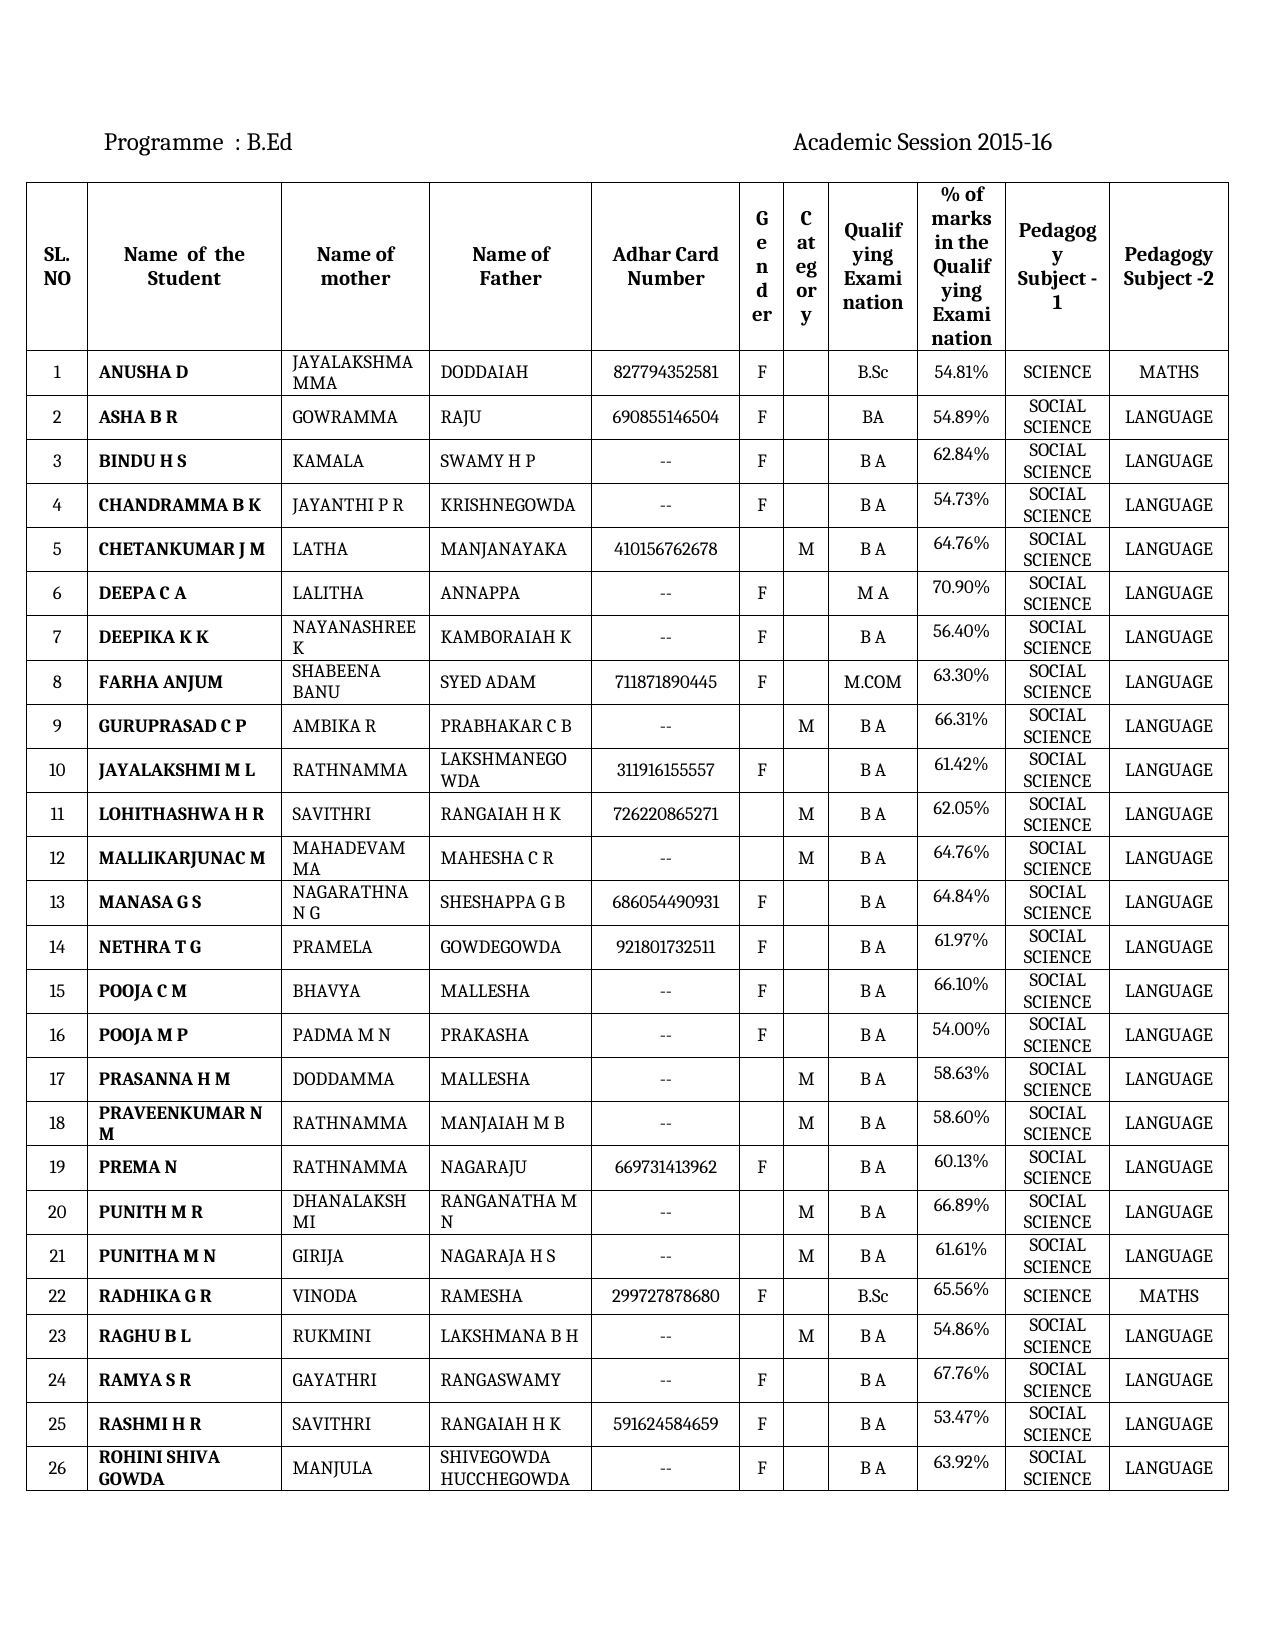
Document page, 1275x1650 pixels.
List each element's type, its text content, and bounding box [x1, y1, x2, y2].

table_cell 22 [27, 1279, 87, 1313]
table_cell SHESHAPPA G B [430, 881, 591, 924]
table_cell [784, 1146, 828, 1189]
table_cell GURUPRASAD C P [88, 705, 281, 748]
table_cell [784, 1447, 828, 1490]
table_cell RAJU [430, 396, 591, 439]
table_cell SOCIAL SCIENCE [1006, 440, 1109, 483]
table_cell SOCIAL SCIENCE [1006, 970, 1109, 1013]
table_cell 4 [27, 484, 87, 527]
table_cell MAHESHA C R [430, 837, 591, 880]
table_cell LANGUAGE [1110, 749, 1228, 792]
table_cell FARHA ANJUM [88, 661, 281, 704]
table_cell GIRIJA [282, 1235, 429, 1278]
table_cell LANGUAGE [1110, 970, 1228, 1013]
table_cell SOCIAL SCIENCE [1006, 1359, 1109, 1402]
table_cell PRAKASHA [430, 1014, 591, 1057]
table_cell SOCIAL SCIENCE [1006, 484, 1109, 527]
table_cell B A [829, 837, 917, 880]
table_cell LANGUAGE [1110, 1191, 1228, 1234]
table_cell [740, 1191, 783, 1234]
table_cell VINODA [282, 1279, 429, 1313]
table_header Adhar Card Number [592, 183, 739, 350]
table_cell 54.89% [918, 396, 1005, 439]
table_cell B.Sc [829, 351, 917, 394]
table_cell 58.63% [918, 1058, 1005, 1101]
table_cell ANNAPPA [430, 572, 591, 615]
table_cell 61.97% [918, 926, 1005, 969]
table_cell B A [829, 705, 917, 748]
table_cell -- [592, 1315, 739, 1358]
table_cell SOCIAL SCIENCE [1006, 1058, 1109, 1101]
table_cell BA [829, 396, 917, 439]
table_cell SOCIAL SCIENCE [1006, 837, 1109, 880]
table_cell [784, 440, 828, 483]
table_cell B A [829, 793, 917, 836]
table_cell 690855146504 [592, 396, 739, 439]
table_cell ASHA B R [88, 396, 281, 439]
table_cell B A [829, 749, 917, 792]
table_cell 61.61% [918, 1235, 1005, 1278]
table_cell MALLIKARJUNAC M [88, 837, 281, 880]
table_cell M [784, 1102, 828, 1145]
table_cell M [784, 1235, 828, 1278]
table_cell RASHMI H R [88, 1403, 281, 1446]
table_cell PUNITHA M N [88, 1235, 281, 1278]
table_cell RUKMINI [282, 1315, 429, 1358]
table_cell PADMA M N [282, 1014, 429, 1057]
table_cell LANGUAGE [1110, 1146, 1228, 1189]
table_cell 8 [27, 661, 87, 704]
table_cell PREMA N [88, 1146, 281, 1189]
table_cell DEEPA C A [88, 572, 281, 615]
table_cell MANJANAYAKA [430, 528, 591, 571]
table_cell LANGUAGE [1110, 661, 1228, 704]
table_cell M [784, 705, 828, 748]
table_cell [784, 661, 828, 704]
table_cell [740, 1315, 783, 1358]
table_cell SOCIAL SCIENCE [1006, 1191, 1109, 1234]
table_cell JAYALAKSHMAMMA [282, 351, 429, 394]
table_cell LAKSHMANEGOWDA [430, 749, 591, 792]
table_cell 26 [27, 1447, 87, 1490]
table_cell SOCIAL SCIENCE [1006, 1315, 1109, 1358]
table_cell SAVITHRI [282, 793, 429, 836]
table_cell PRABHAKAR C B [430, 705, 591, 748]
table_cell MATHS [1110, 351, 1228, 394]
table_cell -- [592, 1235, 739, 1278]
table_cell [740, 1058, 783, 1101]
table_cell 10 [27, 749, 87, 792]
table_cell NAYANASHREE K [282, 616, 429, 659]
table_cell -- [592, 616, 739, 659]
table_cell LANGUAGE [1110, 396, 1228, 439]
table_cell GAYATHRI [282, 1359, 429, 1402]
table_cell B A [829, 1359, 917, 1402]
table_cell [740, 705, 783, 748]
table_cell DHANALAKSHMI [282, 1191, 429, 1234]
text Programme : B.Ed Academic Session 2015-16 [103, 128, 1152, 156]
table_header Gender [740, 183, 783, 350]
table_cell LANGUAGE [1110, 440, 1228, 483]
table_cell SOCIAL SCIENCE [1006, 1447, 1109, 1490]
table_cell [784, 970, 828, 1013]
table_cell RAMYA S R [88, 1359, 281, 1402]
table_cell M A [829, 572, 917, 615]
table_header SL. NO [27, 183, 87, 350]
table_cell 311916155557 [592, 749, 739, 792]
table_cell RAGHU B L [88, 1315, 281, 1358]
table_cell B A [829, 440, 917, 483]
table_cell F [740, 749, 783, 792]
table_cell POOJA M P [88, 1014, 281, 1057]
table_cell M [784, 837, 828, 880]
table_cell NAGARAJA H S [430, 1235, 591, 1278]
table_cell LANGUAGE [1110, 881, 1228, 924]
table_cell -- [592, 1058, 739, 1101]
table_cell -- [592, 1447, 739, 1490]
table_cell 726220865271 [592, 793, 739, 836]
table_cell LANGUAGE [1110, 837, 1228, 880]
table_cell B A [829, 1235, 917, 1278]
table_cell 54.00% [918, 1014, 1005, 1057]
table_cell [784, 1359, 828, 1402]
table_cell 2 [27, 396, 87, 439]
table_cell 17 [27, 1058, 87, 1101]
table_header Category [784, 183, 828, 350]
table_cell KAMALA [282, 440, 429, 483]
table_cell LOHITHASHWA H R [88, 793, 281, 836]
table_cell [784, 926, 828, 969]
table_cell 3 [27, 440, 87, 483]
table_cell NAGARAJU [430, 1146, 591, 1189]
table_cell [784, 484, 828, 527]
table_cell 64.76% [918, 528, 1005, 571]
table_cell 15 [27, 970, 87, 1013]
table_cell M.COM [829, 661, 917, 704]
table_cell LANGUAGE [1110, 705, 1228, 748]
table_cell [784, 572, 828, 615]
table_cell 62.05% [918, 793, 1005, 836]
table_cell 299727878680 [592, 1279, 739, 1313]
table_cell RANGAIAH H K [430, 793, 591, 836]
table_cell SOCIAL SCIENCE [1006, 1014, 1109, 1057]
table_cell KAMBORAIAH K [430, 616, 591, 659]
table_cell LANGUAGE [1110, 1058, 1228, 1101]
table_cell [740, 1102, 783, 1145]
table_cell SOCIAL SCIENCE [1006, 1403, 1109, 1446]
table_cell DODDAMMA [282, 1058, 429, 1101]
table_cell SCIENCE [1006, 351, 1109, 394]
table_cell 24 [27, 1359, 87, 1402]
table_cell LATHA [282, 528, 429, 571]
table_cell SOCIAL SCIENCE [1006, 396, 1109, 439]
table_cell -- [592, 1102, 739, 1145]
table_cell F [740, 484, 783, 527]
table_cell LANGUAGE [1110, 1359, 1228, 1402]
table_cell 64.84% [918, 881, 1005, 924]
table_cell M [784, 1058, 828, 1101]
table_cell F [740, 440, 783, 483]
table_cell ROHINI SHIVA GOWDA [88, 1447, 281, 1490]
table_cell CHANDRAMMA B K [88, 484, 281, 527]
table_cell B A [829, 1014, 917, 1057]
table_cell LALITHA [282, 572, 429, 615]
table_header % of marks in the Qualifying Examination [918, 183, 1005, 350]
table_cell B A [829, 926, 917, 969]
table_cell RATHNAMMA [282, 749, 429, 792]
table_cell 66.10% [918, 970, 1005, 1013]
table_cell -- [592, 705, 739, 748]
table_cell 54.81% [918, 351, 1005, 394]
table_cell SOCIAL SCIENCE [1006, 1102, 1109, 1145]
table_cell B.Sc [829, 1279, 917, 1313]
table_cell SOCIAL SCIENCE [1006, 528, 1109, 571]
table_cell RANGANATHA M N [430, 1191, 591, 1234]
table_cell PRASANNA H M [88, 1058, 281, 1101]
table_cell [740, 1235, 783, 1278]
table_cell [740, 528, 783, 571]
table_cell RANGASWAMY [430, 1359, 591, 1402]
table_cell 20 [27, 1191, 87, 1234]
table_cell SOCIAL SCIENCE [1006, 881, 1109, 924]
table_cell 591624584659 [592, 1403, 739, 1446]
table_cell 67.76% [918, 1359, 1005, 1402]
table_cell 19 [27, 1146, 87, 1189]
table_cell SOCIAL SCIENCE [1006, 793, 1109, 836]
table_cell B A [829, 970, 917, 1013]
table_cell 61.42% [918, 749, 1005, 792]
table_cell LANGUAGE [1110, 616, 1228, 659]
table_cell NETHRA T G [88, 926, 281, 969]
table_cell 70.90% [918, 572, 1005, 615]
table_cell RAMESHA [430, 1279, 591, 1313]
table_cell F [740, 926, 783, 969]
table_header Name of mother [282, 183, 429, 350]
table_cell JAYALAKSHMI M L [88, 749, 281, 792]
table_cell LANGUAGE [1110, 528, 1228, 571]
table_cell RANGAIAH H K [430, 1403, 591, 1446]
table_cell KRISHNEGOWDA [430, 484, 591, 527]
table_cell SOCIAL SCIENCE [1006, 749, 1109, 792]
table_cell [784, 881, 828, 924]
table_cell MALLESHA [430, 970, 591, 1013]
table_cell SOCIAL SCIENCE [1006, 572, 1109, 615]
table_cell B A [829, 1146, 917, 1189]
table_cell LANGUAGE [1110, 793, 1228, 836]
table_cell -- [592, 572, 739, 615]
table_cell B A [829, 881, 917, 924]
table_cell SCIENCE [1006, 1279, 1109, 1313]
table_cell 686054490931 [592, 881, 739, 924]
table_cell MATHS [1110, 1279, 1228, 1313]
table_cell F [740, 661, 783, 704]
table_cell 62.84% [918, 440, 1005, 483]
table_cell 669731413962 [592, 1146, 739, 1189]
table_header Name of the Student [88, 183, 281, 350]
table_cell MALLESHA [430, 1058, 591, 1101]
table_cell SHABEENA BANU [282, 661, 429, 704]
table_cell F [740, 1359, 783, 1402]
table_header Qualifying Examination [829, 183, 917, 350]
table_cell NAGARATHNA N G [282, 881, 429, 924]
table_cell SWAMY H P [430, 440, 591, 483]
table_header Name of Father [430, 183, 591, 350]
table_cell [784, 351, 828, 394]
table_cell 921801732511 [592, 926, 739, 969]
table_cell PRAVEENKUMAR N M [88, 1102, 281, 1145]
table_cell LANGUAGE [1110, 1403, 1228, 1446]
table_cell SOCIAL SCIENCE [1006, 705, 1109, 748]
table_cell F [740, 396, 783, 439]
table_cell F [740, 572, 783, 615]
table_cell [784, 1403, 828, 1446]
table_cell 60.13% [918, 1146, 1005, 1189]
table_cell [784, 749, 828, 792]
table_cell GOWRAMMA [282, 396, 429, 439]
table_header Pedagogy Subject -2 [1110, 183, 1228, 350]
table_cell 63.92% [918, 1447, 1005, 1490]
table_cell RADHIKA G R [88, 1279, 281, 1313]
table_cell -- [592, 970, 739, 1013]
table_cell PUNITH M R [88, 1191, 281, 1234]
table_cell -- [592, 440, 739, 483]
table_cell B A [829, 1102, 917, 1145]
table_cell SOCIAL SCIENCE [1006, 616, 1109, 659]
table_cell F [740, 1403, 783, 1446]
table_cell SOCIAL SCIENCE [1006, 661, 1109, 704]
table_cell DEEPIKA K K [88, 616, 281, 659]
table_cell 23 [27, 1315, 87, 1358]
table_cell F [740, 1447, 783, 1490]
table_cell F [740, 1014, 783, 1057]
table_cell BINDU H S [88, 440, 281, 483]
table_cell MAHADEVAMMA [282, 837, 429, 880]
table_cell 6 [27, 572, 87, 615]
table_cell B A [829, 1191, 917, 1234]
table_cell 9 [27, 705, 87, 748]
table_cell 64.76% [918, 837, 1005, 880]
table_cell 58.60% [918, 1102, 1005, 1145]
table_cell M [784, 528, 828, 571]
table_cell 5 [27, 528, 87, 571]
table_cell SOCIAL SCIENCE [1006, 1146, 1109, 1189]
table_cell F [740, 616, 783, 659]
table_cell B A [829, 1403, 917, 1446]
table_cell 18 [27, 1102, 87, 1145]
table_cell 14 [27, 926, 87, 969]
table_cell 66.31% [918, 705, 1005, 748]
table_cell -- [592, 1191, 739, 1234]
table_cell CHETANKUMAR J M [88, 528, 281, 571]
table_cell LANGUAGE [1110, 926, 1228, 969]
table_cell SOCIAL SCIENCE [1006, 926, 1109, 969]
table_cell BHAVYA [282, 970, 429, 1013]
table_cell MANASA G S [88, 881, 281, 924]
table_cell LANGUAGE [1110, 1315, 1228, 1358]
table_cell 66.89% [918, 1191, 1005, 1234]
table_cell 410156762678 [592, 528, 739, 571]
table_cell 827794352581 [592, 351, 739, 394]
table_cell MANJAIAH M B [430, 1102, 591, 1145]
table_cell 25 [27, 1403, 87, 1446]
table_cell LANGUAGE [1110, 1447, 1228, 1490]
table_cell 12 [27, 837, 87, 880]
table_cell JAYANTHI P R [282, 484, 429, 527]
table_cell 1 [27, 351, 87, 394]
table_cell 21 [27, 1235, 87, 1278]
table_cell 13 [27, 881, 87, 924]
table_cell 63.30% [918, 661, 1005, 704]
table_cell 16 [27, 1014, 87, 1057]
table_cell B A [829, 528, 917, 571]
table_cell PRAMELA [282, 926, 429, 969]
table_cell SOCIAL SCIENCE [1006, 1235, 1109, 1278]
table_cell AMBIKA R [282, 705, 429, 748]
table_cell SAVITHRI [282, 1403, 429, 1446]
table_cell B A [829, 1058, 917, 1101]
table_cell F [740, 881, 783, 924]
table_cell ANUSHA D [88, 351, 281, 394]
table_cell [784, 1014, 828, 1057]
table_cell 54.73% [918, 484, 1005, 527]
table_cell F [740, 970, 783, 1013]
table_cell LANGUAGE [1110, 572, 1228, 615]
table_cell -- [592, 837, 739, 880]
table_cell LANGUAGE [1110, 1102, 1228, 1145]
table_cell B A [829, 484, 917, 527]
table_cell LANGUAGE [1110, 484, 1228, 527]
table_cell RATHNAMMA [282, 1146, 429, 1189]
table_cell RATHNAMMA [282, 1102, 429, 1145]
table_cell M [784, 1191, 828, 1234]
table_cell [784, 396, 828, 439]
table_cell M [784, 793, 828, 836]
table_cell LAKSHMANA B H [430, 1315, 591, 1358]
table_cell B A [829, 1447, 917, 1490]
table_cell MANJULA [282, 1447, 429, 1490]
table_cell F [740, 1279, 783, 1313]
table_cell M [784, 1315, 828, 1358]
table_cell 56.40% [918, 616, 1005, 659]
table_cell F [740, 1146, 783, 1189]
table_cell 53.47% [918, 1403, 1005, 1446]
table_cell 65.56% [918, 1279, 1005, 1313]
table_cell SHIVEGOWDA HUCCHEGOWDA [430, 1447, 591, 1490]
table_cell [740, 837, 783, 880]
table_cell -- [592, 1359, 739, 1402]
table_cell [740, 793, 783, 836]
table_cell [784, 616, 828, 659]
table_cell LANGUAGE [1110, 1014, 1228, 1057]
table_cell 54.86% [918, 1315, 1005, 1358]
table_cell SYED ADAM [430, 661, 591, 704]
table_cell POOJA C M [88, 970, 281, 1013]
table_cell B A [829, 1315, 917, 1358]
table_cell DODDAIAH [430, 351, 591, 394]
table_cell F [740, 351, 783, 394]
table_cell 7 [27, 616, 87, 659]
table_cell -- [592, 1014, 739, 1057]
table_cell 711871890445 [592, 661, 739, 704]
table_cell -- [592, 484, 739, 527]
table_cell B A [829, 616, 917, 659]
table_cell [784, 1279, 828, 1313]
table_cell GOWDEGOWDA [430, 926, 591, 969]
table_header Pedagogy Subject -1 [1006, 183, 1109, 350]
table_cell LANGUAGE [1110, 1235, 1228, 1278]
table_cell 11 [27, 793, 87, 836]
